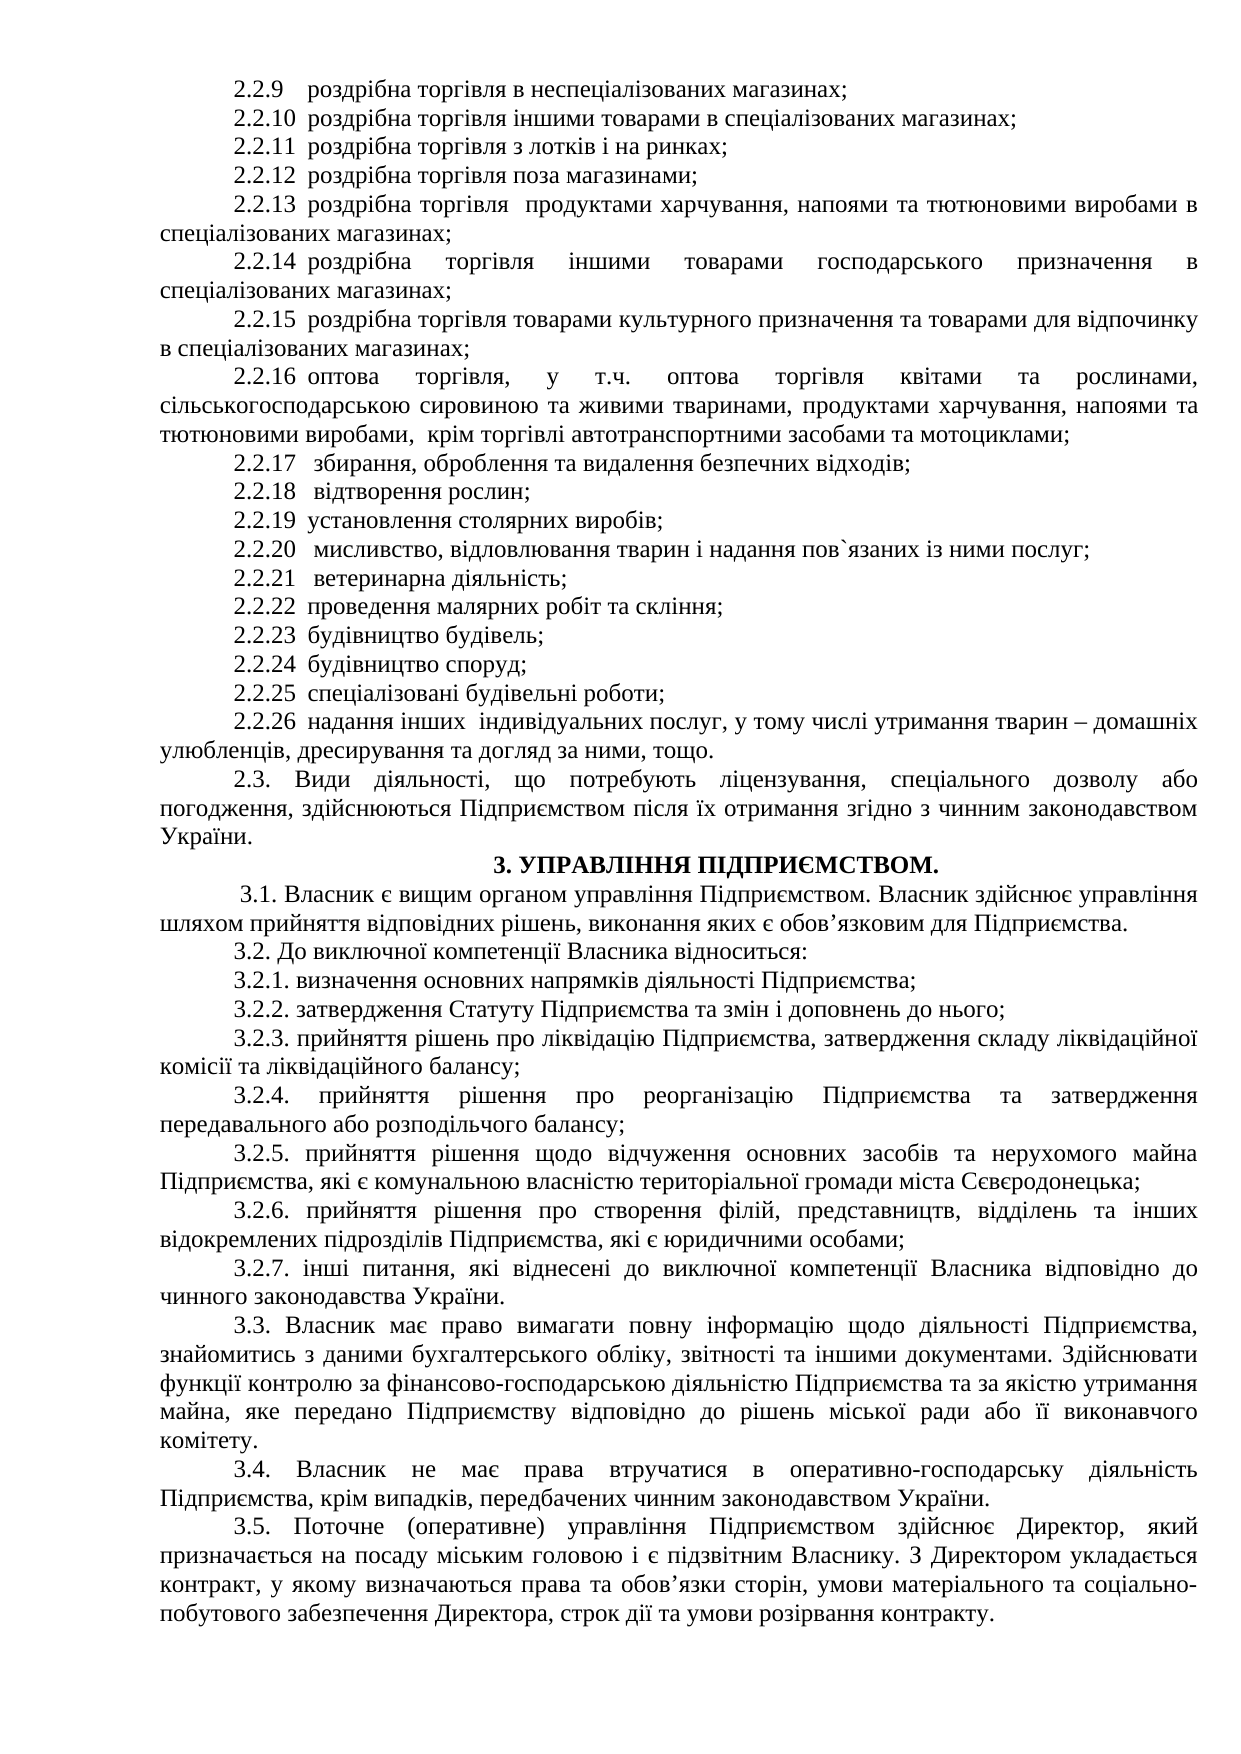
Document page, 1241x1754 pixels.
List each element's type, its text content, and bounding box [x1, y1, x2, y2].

text 3.2.5. прийняття рішення щодо відчуження основних засобів та нерухомого майна Підприємства, які є комунальною власністю територіальної громади міста Сєвєродонецька; [159, 1138, 1199, 1195]
text 3.2.3. прийняття рішень про ліквідацію Підприємства, затвердження складу ліквідаційної комісії та ліквідаційного балансу; [159, 1023, 1199, 1080]
text 3.2.4. прийняття рішення про реорганізацію Підприємства та затвердження передавального або розподільчого балансу; [159, 1080, 1199, 1138]
list будівництво будівель; [159, 620, 1199, 649]
list роздрібна торгівля іншими товарами господарського призначення в спеціалізованих магазинах; [159, 246, 1199, 304]
list надання інших індивідуальних послуг, у тому числі утримання тварин – домашніх улюбленців, дресирування та догляд за ними, тощо. [159, 706, 1199, 764]
list ветеринарна діяльність; [159, 563, 1199, 591]
list роздрібна торгівля поза магазинами; [159, 160, 1199, 189]
text 2.3. Види діяльності, що потребують ліцензування, спеціального дозволу або погодження, здійснюються Підприємством після їх отримання згідно з чинним законодавством України. [159, 764, 1199, 850]
list будівництво споруд; [159, 649, 1199, 678]
list спеціалізовані будівельні роботи; [159, 678, 1199, 706]
list оптова торгівля, у т.ч. оптова торгівля квітами та рослинами, сільськогосподарською сировиною та живими тваринами, продуктами харчування, напоями та тютюновими виробами, крім торгівлі автотранспортними засобами та мотоциклами; [159, 361, 1199, 448]
list роздрібна торгівля продуктами харчування, напоями та тютюновими виробами в спеціалізованих магазинах; [159, 189, 1199, 246]
text 3.4. Власник не має права втручатися в оперативно-господарську діяльність Підприємства, крім випадків, передбачених чинним законодавством України. [159, 1454, 1199, 1511]
list відтворення рослин; [159, 476, 1199, 505]
list збирання, оброблення та видалення безпечних відходів; [159, 448, 1199, 476]
list мисливство, відловлювання тварин і надання пов`язаних із ними послуг; [159, 534, 1199, 563]
text 3.2.7. інші питання, які віднесені до виключної компетенції Власника відповідно до чинного законодавства України. [159, 1253, 1199, 1310]
text 3. УПРАВЛІННЯ ПІДПРИЄМСТВОМ. [159, 850, 1199, 879]
text 3.2.6. прийняття рішення про створення філій, представництв, відділень та інших відокремлених підрозділів Підприємства, які є юридичними особами; [159, 1195, 1199, 1253]
text 3.2.1. визначення основних напрямків діяльності Підприємства; [159, 965, 1199, 994]
list проведення малярних робіт та скління; [159, 591, 1199, 620]
list роздрібна торгівля іншими товарами в спеціалізованих магазинах; [159, 103, 1199, 131]
text 3.1. Власник є вищим органом управління Підприємством. Власник здійснює управління шляхом прийняття відповідних рішень, виконання яких є обов’язковим для Підприємства. [159, 879, 1199, 936]
text 3.3. Власник має право вимагати повну інформацію щодо діяльності Підприємства, знайомитись з даними бухгалтерського обліку, звітності та іншими документами. Здійснювати функції контролю за фінансово-господарською діяльністю Підприємства та за якістю утримання майна, яке передано Підприємству відповідно до рішень міської ради або її виконавчого комітету. [159, 1310, 1199, 1454]
list установлення столярних виробів; [159, 505, 1199, 534]
text 3.5. Поточне (оперативне) управління Підприємством здійснює Директор, який призначається на посаду міським головою і є підзвітним Власнику. З Директором укладається контракт, у якому визначаються права та обов’язки сторін, умови матеріального та соціально-побутового забезпечення Директора, строк дії та умови розірвання контракту. [159, 1511, 1199, 1626]
list роздрібна торгівля в неспеціалізованих магазинах; [159, 74, 1199, 103]
text 3.2.2. затвердження Статуту Підприємства та змін і доповнень до нього; [159, 994, 1199, 1023]
text 3.2. До виключної компетенції Власника відноситься: [159, 936, 1199, 965]
list роздрібна торгівля з лотків і на ринках; [159, 131, 1199, 160]
list роздрібна торгівля товарами культурного призначення та товарами для відпочинку в спеціалізованих магазинах; [159, 304, 1199, 361]
